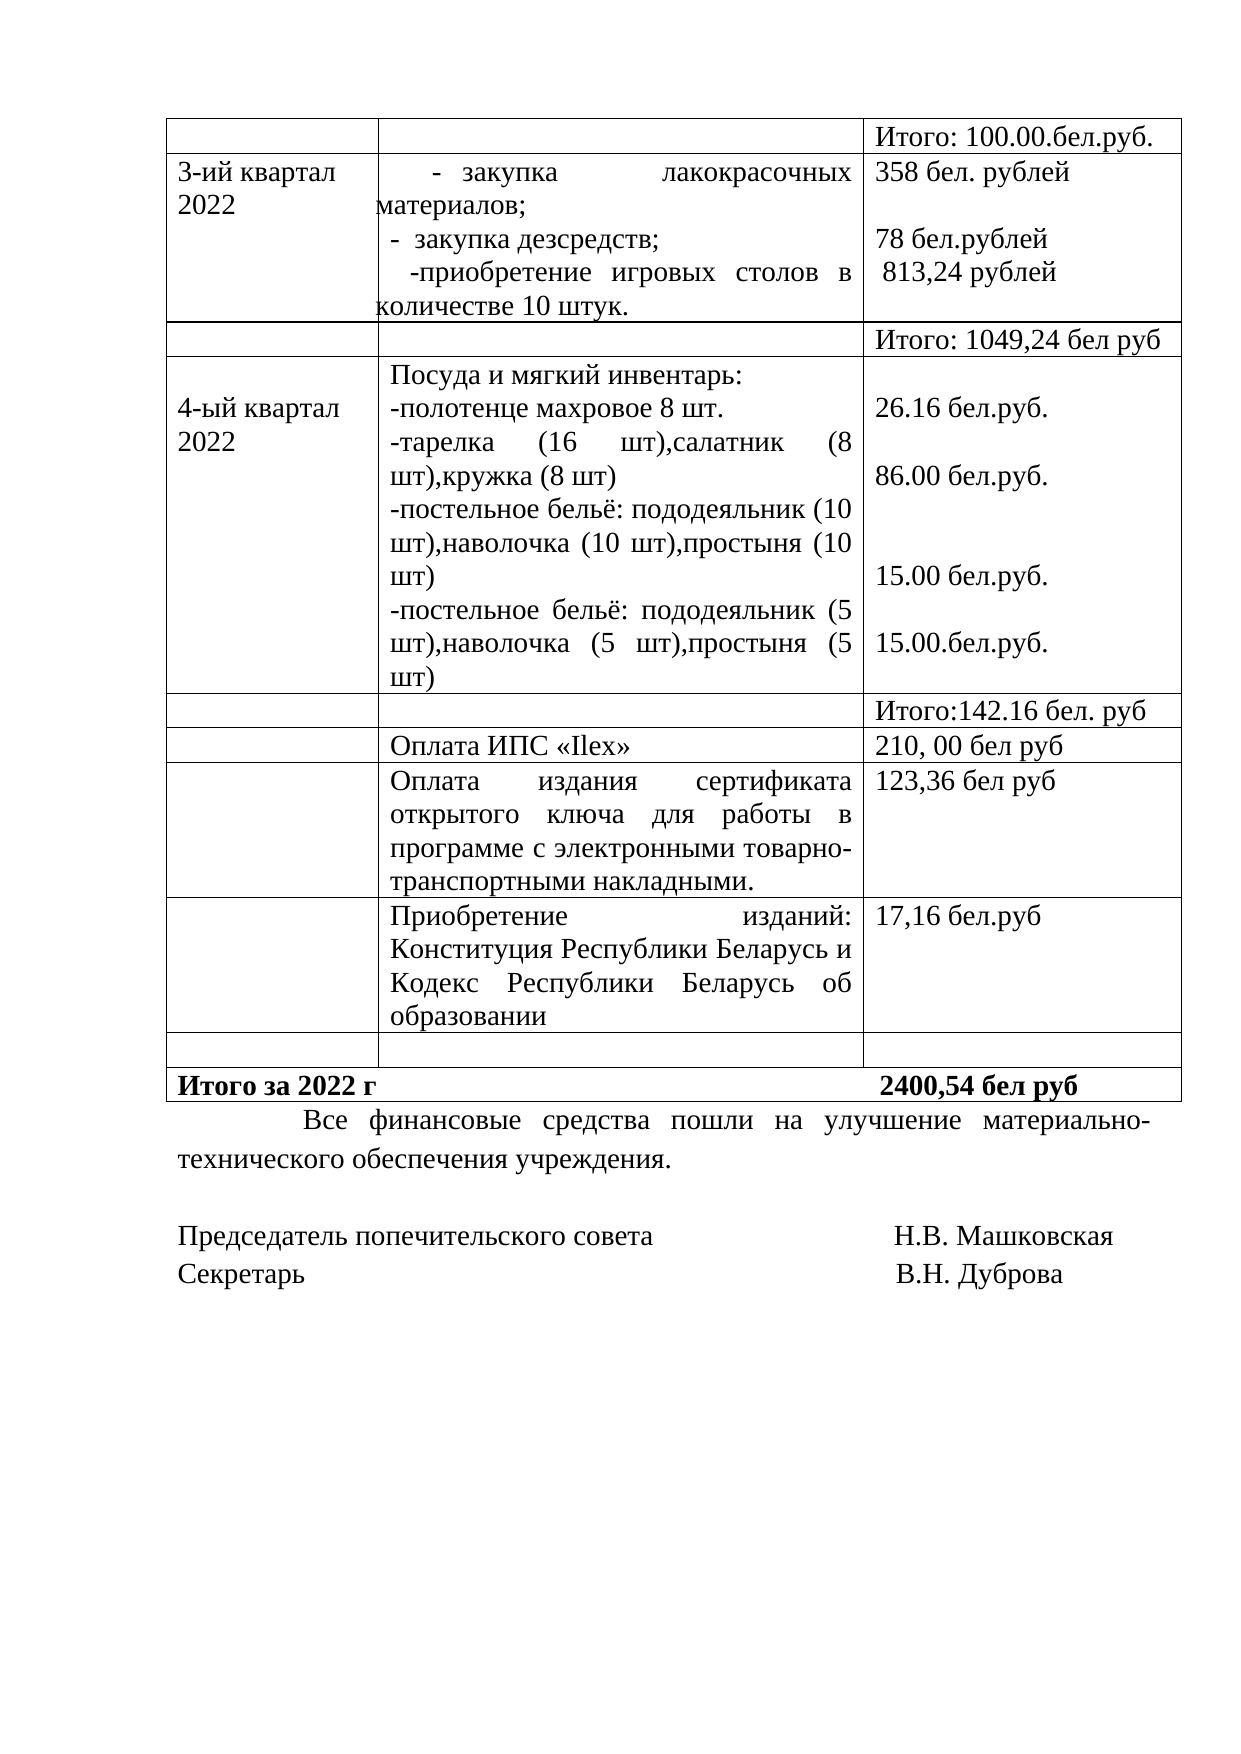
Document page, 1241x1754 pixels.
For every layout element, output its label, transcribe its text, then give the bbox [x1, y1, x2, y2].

text Председатель попечительского совета Н.В. Машковская [177, 1218, 1152, 1251]
text Все финансовые средства пошли на улучшение материально-технического обеспечения учреждения. [177, 1102, 1152, 1174]
table_cell [379, 119, 863, 153]
table_cell [167, 119, 378, 153]
table_cell [864, 1033, 1181, 1067]
table_cell 3-ий квартал 2022 [167, 154, 378, 321]
table_cell - закупка лакокрасочных материалов; - закупка дезсредств; -приобретение игровых столов в количестве 10 штук. [379, 154, 863, 321]
table_cell Итого: 100.00.бел.руб. [864, 119, 1181, 153]
table_cell 4-ый квартал 2022 [167, 357, 378, 692]
table_cell [379, 323, 863, 356]
table_cell Приобретение изданий: Конституция Республики Беларусь и Кодекс Республики Беларусь об образовании [379, 898, 863, 1032]
table_cell [167, 1033, 378, 1067]
table_cell 123,36 бел руб [864, 763, 1181, 897]
table_cell [167, 323, 378, 356]
table_cell [167, 898, 378, 1032]
table_cell 17,16 бел.руб [864, 898, 1181, 1032]
table_cell 210, 00 бел руб [864, 728, 1181, 762]
table_cell 358 бел. рублей 78 бел.рублей 813,24 рублей [864, 154, 1181, 321]
table_cell [167, 763, 378, 897]
table_cell Итого: 1049,24 бел руб [864, 323, 1181, 356]
table_cell [379, 1033, 863, 1067]
table_cell [167, 694, 378, 727]
table_cell Оплата ИПС «Ilex» [379, 728, 863, 762]
table_cell Итого:142.16 бел. руб [864, 694, 1181, 727]
table_cell Оплата издания сертификата открытого ключа для работы в программе с электронными товарно-транспортными накладными. [379, 763, 863, 897]
table_cell 26.16 бел.руб. 86.00 бел.руб. 15.00 бел.руб. 15.00.бел.руб. [864, 357, 1181, 692]
table_cell [379, 694, 863, 727]
text Секретарь В.Н. Дуброва [177, 1256, 1152, 1290]
table_cell Посуда и мягкий инвентарь: -полотенце махровое 8 шт. -тарелка (16 шт),салатник (8 шт),кружка (8 шт) -постельное бельё: пододеяльник (10 шт),наволочка (10 шт),простыня (10 шт) -постельное бельё: пододеяльник (5 шт),наволочка (5 шт),простыня (5 шт) [379, 357, 863, 692]
table_cell [167, 728, 378, 762]
table_cell Итого за 2022 г 2400,54 бел руб [167, 1068, 1181, 1101]
